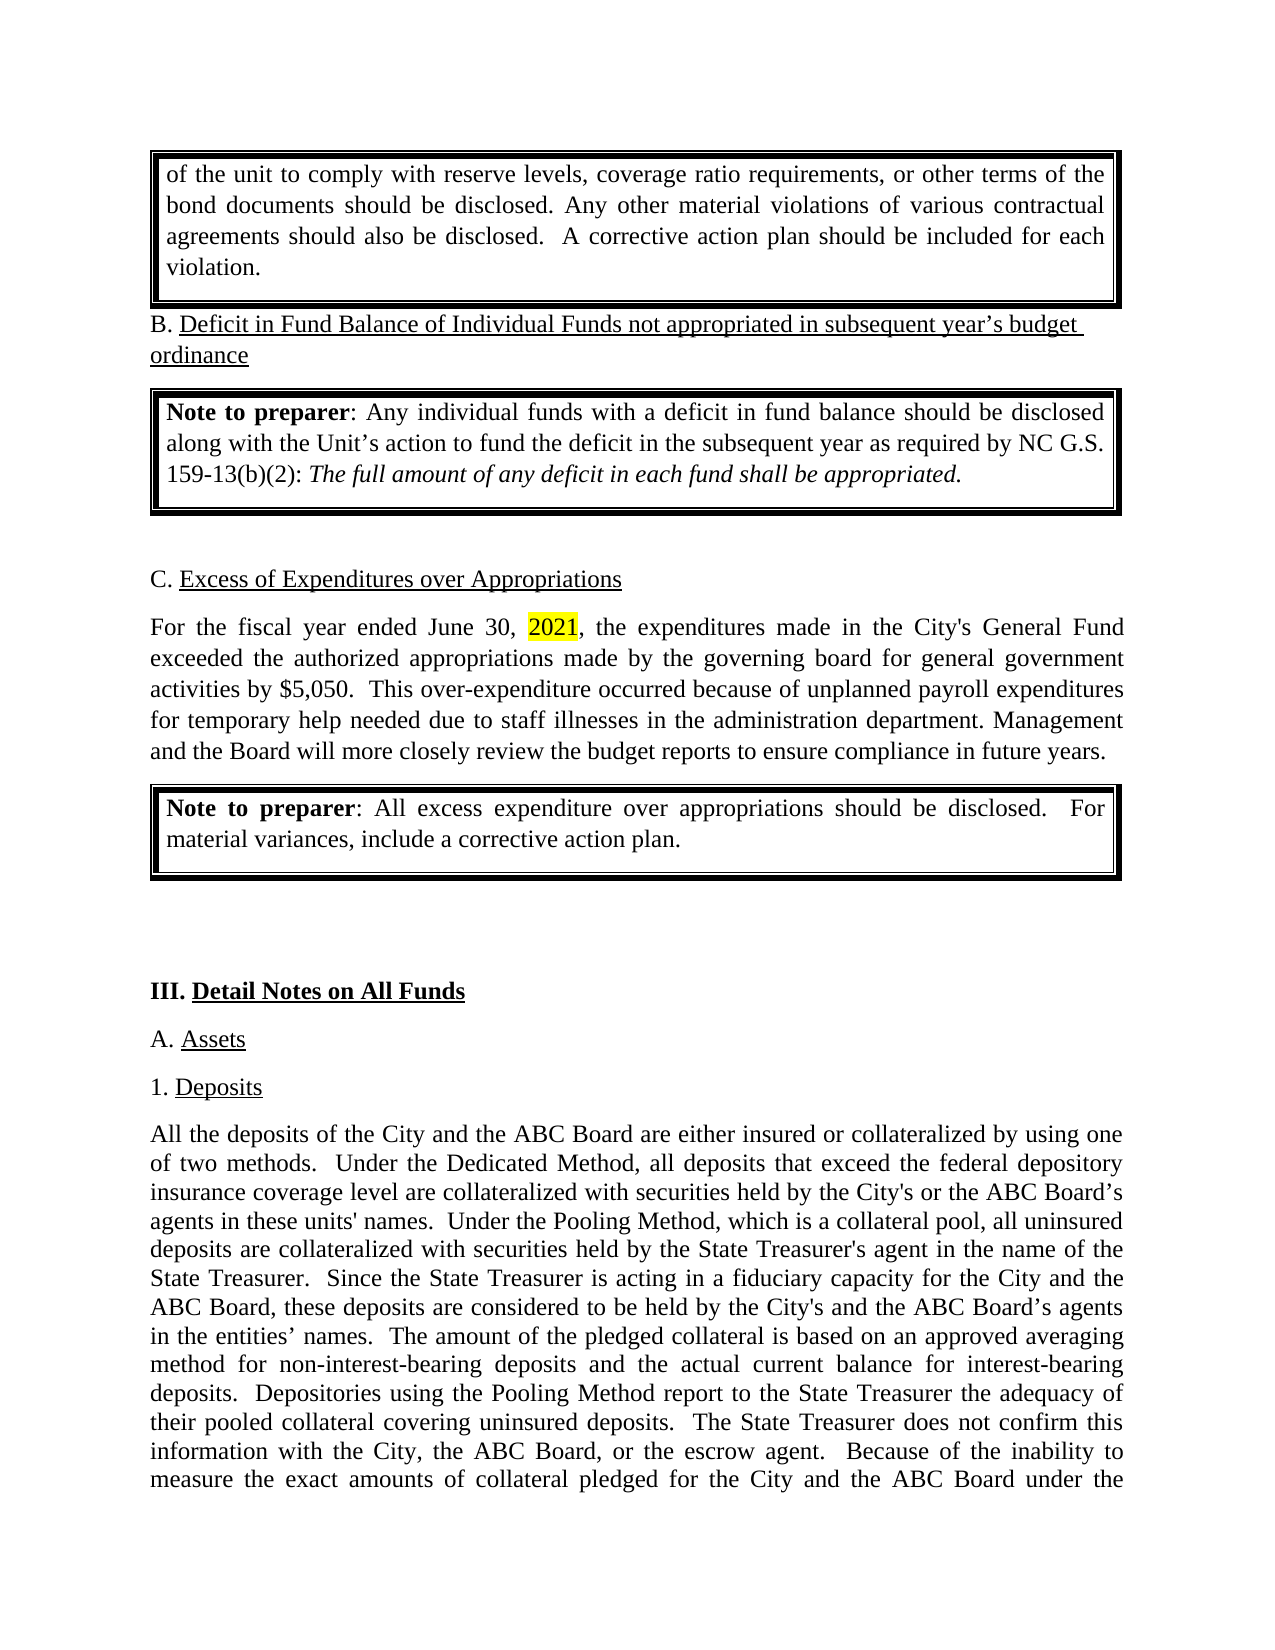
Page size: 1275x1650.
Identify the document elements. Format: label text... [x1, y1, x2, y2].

table_header Note to preparer: All excess expenditure over appropriations should be disclosed. For material variances, include a corrective action plan. [159, 793, 1113, 872]
text B. Deficit in Fund Balance of Individual Funds not appropriated in subsequent year’s budget ordinance [150, 309, 1125, 369]
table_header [159, 159, 1113, 300]
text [150, 1119, 1125, 1493]
table_header Note to preparer: Any individual funds with a deficit in fund balance should be disclosed along with the Unit’s action to fund the deficit in the subsequent year as required by NC G.S. 159-13(b)(2): The full amount of any deficit in each fund shall be appropriated. [159, 398, 1113, 507]
text III. Detail Notes on All Funds [150, 976, 1125, 1005]
text 1. Deposits [150, 1072, 1125, 1101]
text A. Assets [150, 1024, 1125, 1053]
text For the fiscal year ended June 30, 2021, the expenditures made in the City's General Fund exceeded the authorized appropriations made by the governing board for general government activities by $5,050. This over-expenditure occurred because of unplanned payroll expenditures for temporary help needed due to staff illnesses in the administration department. Management and the Board will more closely review the budget reports to ensure compliance in future years. [150, 612, 1125, 765]
text C. Excess of Expenditures over Appropriations [150, 564, 1125, 593]
